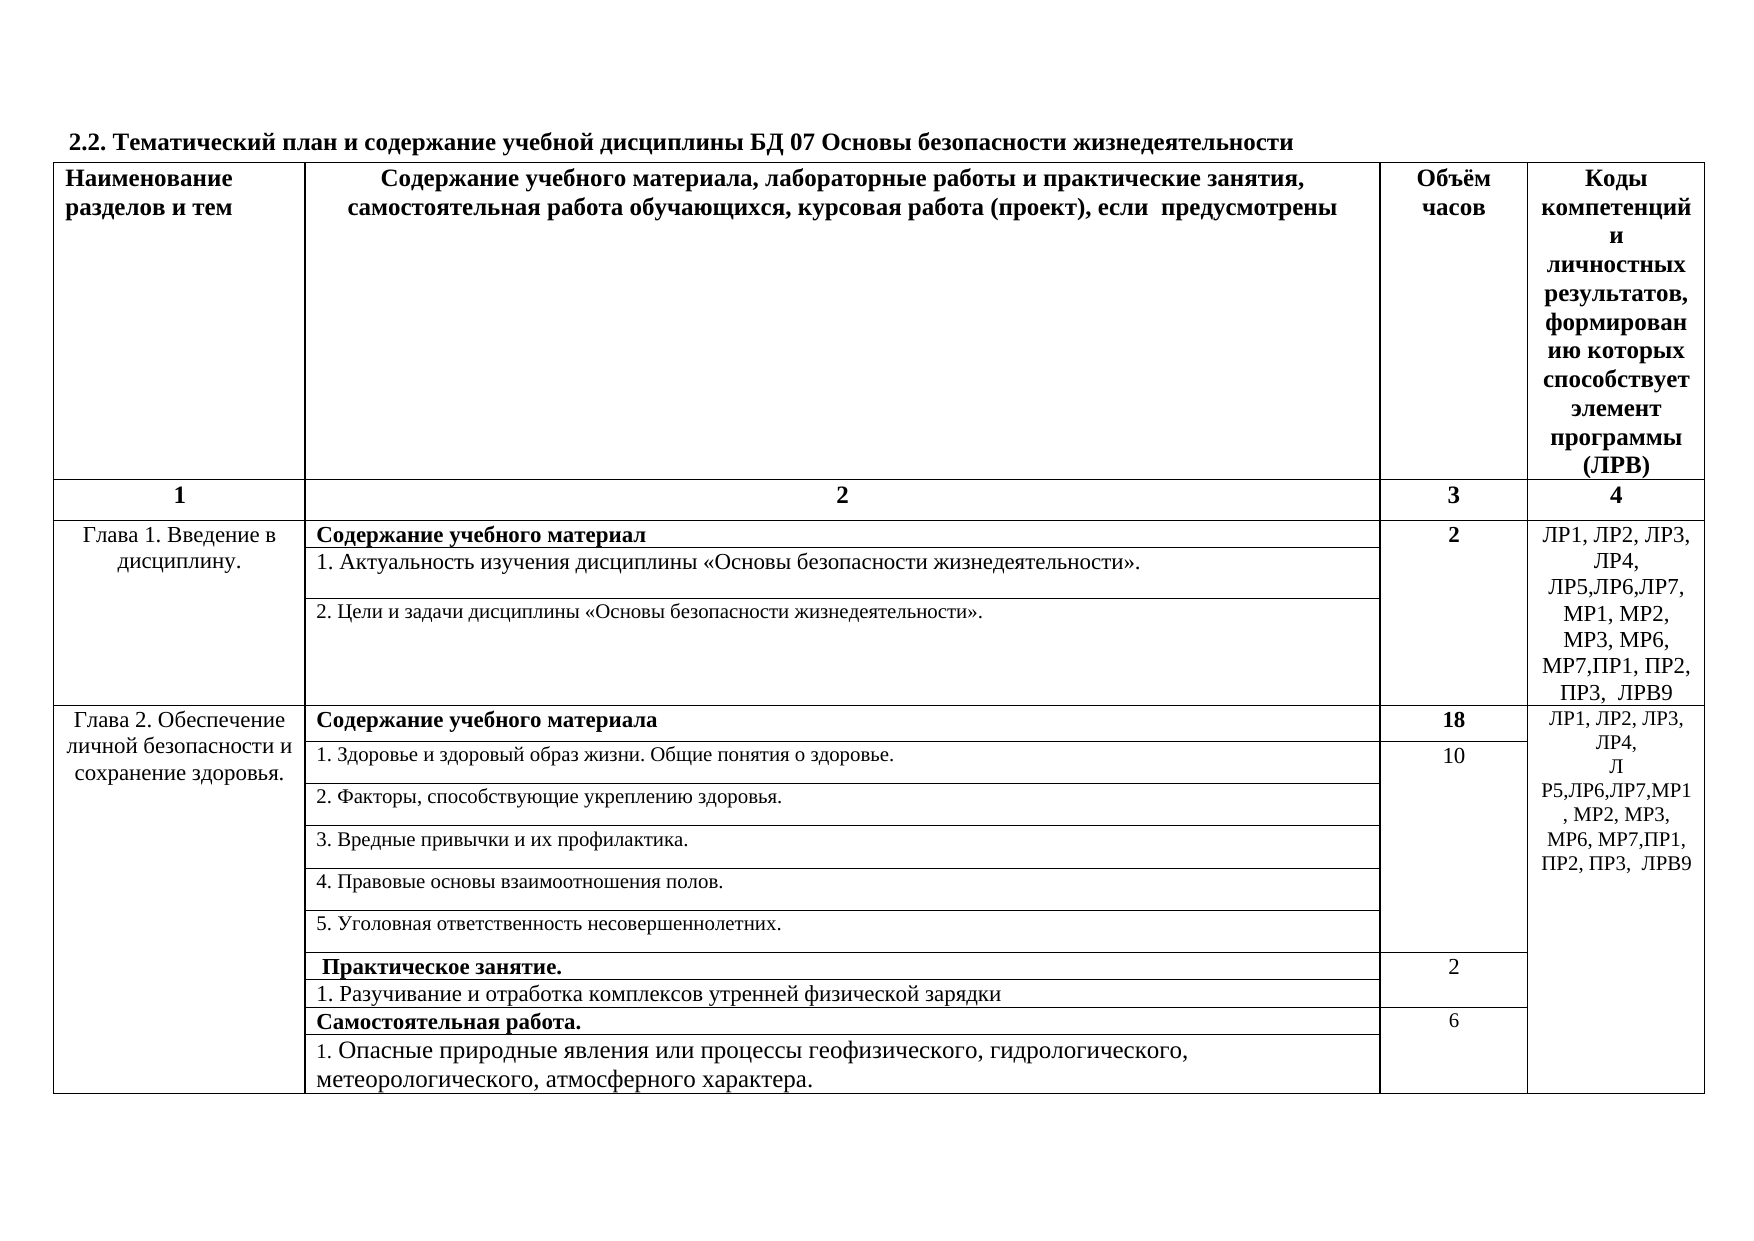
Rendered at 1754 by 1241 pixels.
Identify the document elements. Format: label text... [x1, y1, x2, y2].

table_cell 4 [1528, 480, 1704, 519]
table_header Содержание учебного материала, лабораторные работы и практические занятия, самостоятельная работа обучающихся, курсовая работа (проект), если предусмотрены [306, 163, 1379, 479]
table_cell 2. Цели и задачи дисциплины «Основы безопасности жизнедеятельности». [306, 599, 1379, 705]
table_cell 18 [1381, 706, 1527, 741]
subtitle 2.2. Тематический план и содержание учебной дисциплины БД 07 Основы безопасности жизнедеятельности [69, 127, 1739, 156]
table_cell 2. Факторы, способствующие укреплению здоровья. [306, 784, 1379, 825]
table_header Коды компетенций и личностных результатов, формированию которых способствует элемент программы (ЛРВ) [1528, 163, 1704, 479]
table_cell 2 [1381, 521, 1527, 705]
table_cell Глава 1. Введение в дисциплину. [54, 521, 304, 705]
table_cell Самостоятельная работа. [306, 1008, 1379, 1034]
table_cell 5. Уголовная ответственность несовершеннолетних. [306, 911, 1379, 952]
table_cell 1. Актуальность изучения дисциплины «Основы безопасности жизнедеятельности». [306, 548, 1379, 598]
table_cell Содержание учебного материал [306, 521, 1379, 547]
table_cell 6 [1381, 1008, 1527, 1093]
table_header Наименование разделов и тем [54, 163, 304, 479]
table_cell 10 [1381, 742, 1527, 952]
table_cell 1. Опасные природные явления или процессы геофизического, гидрологического, метеорологического, атмосферного характера. [306, 1035, 1379, 1093]
table_cell 2 [1381, 953, 1527, 1007]
table_cell ЛР1, ЛР2, ЛР3, ЛР4, ЛР5,ЛР6,ЛР7,МР1, МР2, МР3, МР6, МР7,ПР1, ПР2, ПР3, ЛРВ9 [1528, 706, 1704, 1093]
table_cell 1. Разучивание и отработка комплексов утренней физической зарядки [306, 980, 1379, 1007]
table_cell ЛР1, ЛР2, ЛР3, ЛР4, ЛР5,ЛР6,ЛР7,МР1, МР2, МР3, МР6, МР7,ПР1, ПР2, ПР3, ЛРВ9 [1528, 521, 1704, 705]
table_cell 3 [1381, 480, 1527, 519]
table_cell 2 [306, 480, 1379, 519]
table_cell 1 [54, 480, 304, 519]
table_cell Практическое занятие. [306, 953, 1379, 979]
table_cell 3. Вредные привычки и их профилактика. [306, 826, 1379, 868]
table_cell 4. Правовые основы взаимоотношения полов. [306, 869, 1379, 910]
table_cell Глава 2. Обеспечение личной безопасности и сохранение здоровья. [54, 706, 304, 1093]
table_cell Содержание учебного материала [306, 706, 1379, 741]
table_header Объём часов [1381, 163, 1527, 479]
table_cell 1. Здоровье и здоровый образ жизни. Общие понятия о здоровье. [306, 742, 1379, 783]
